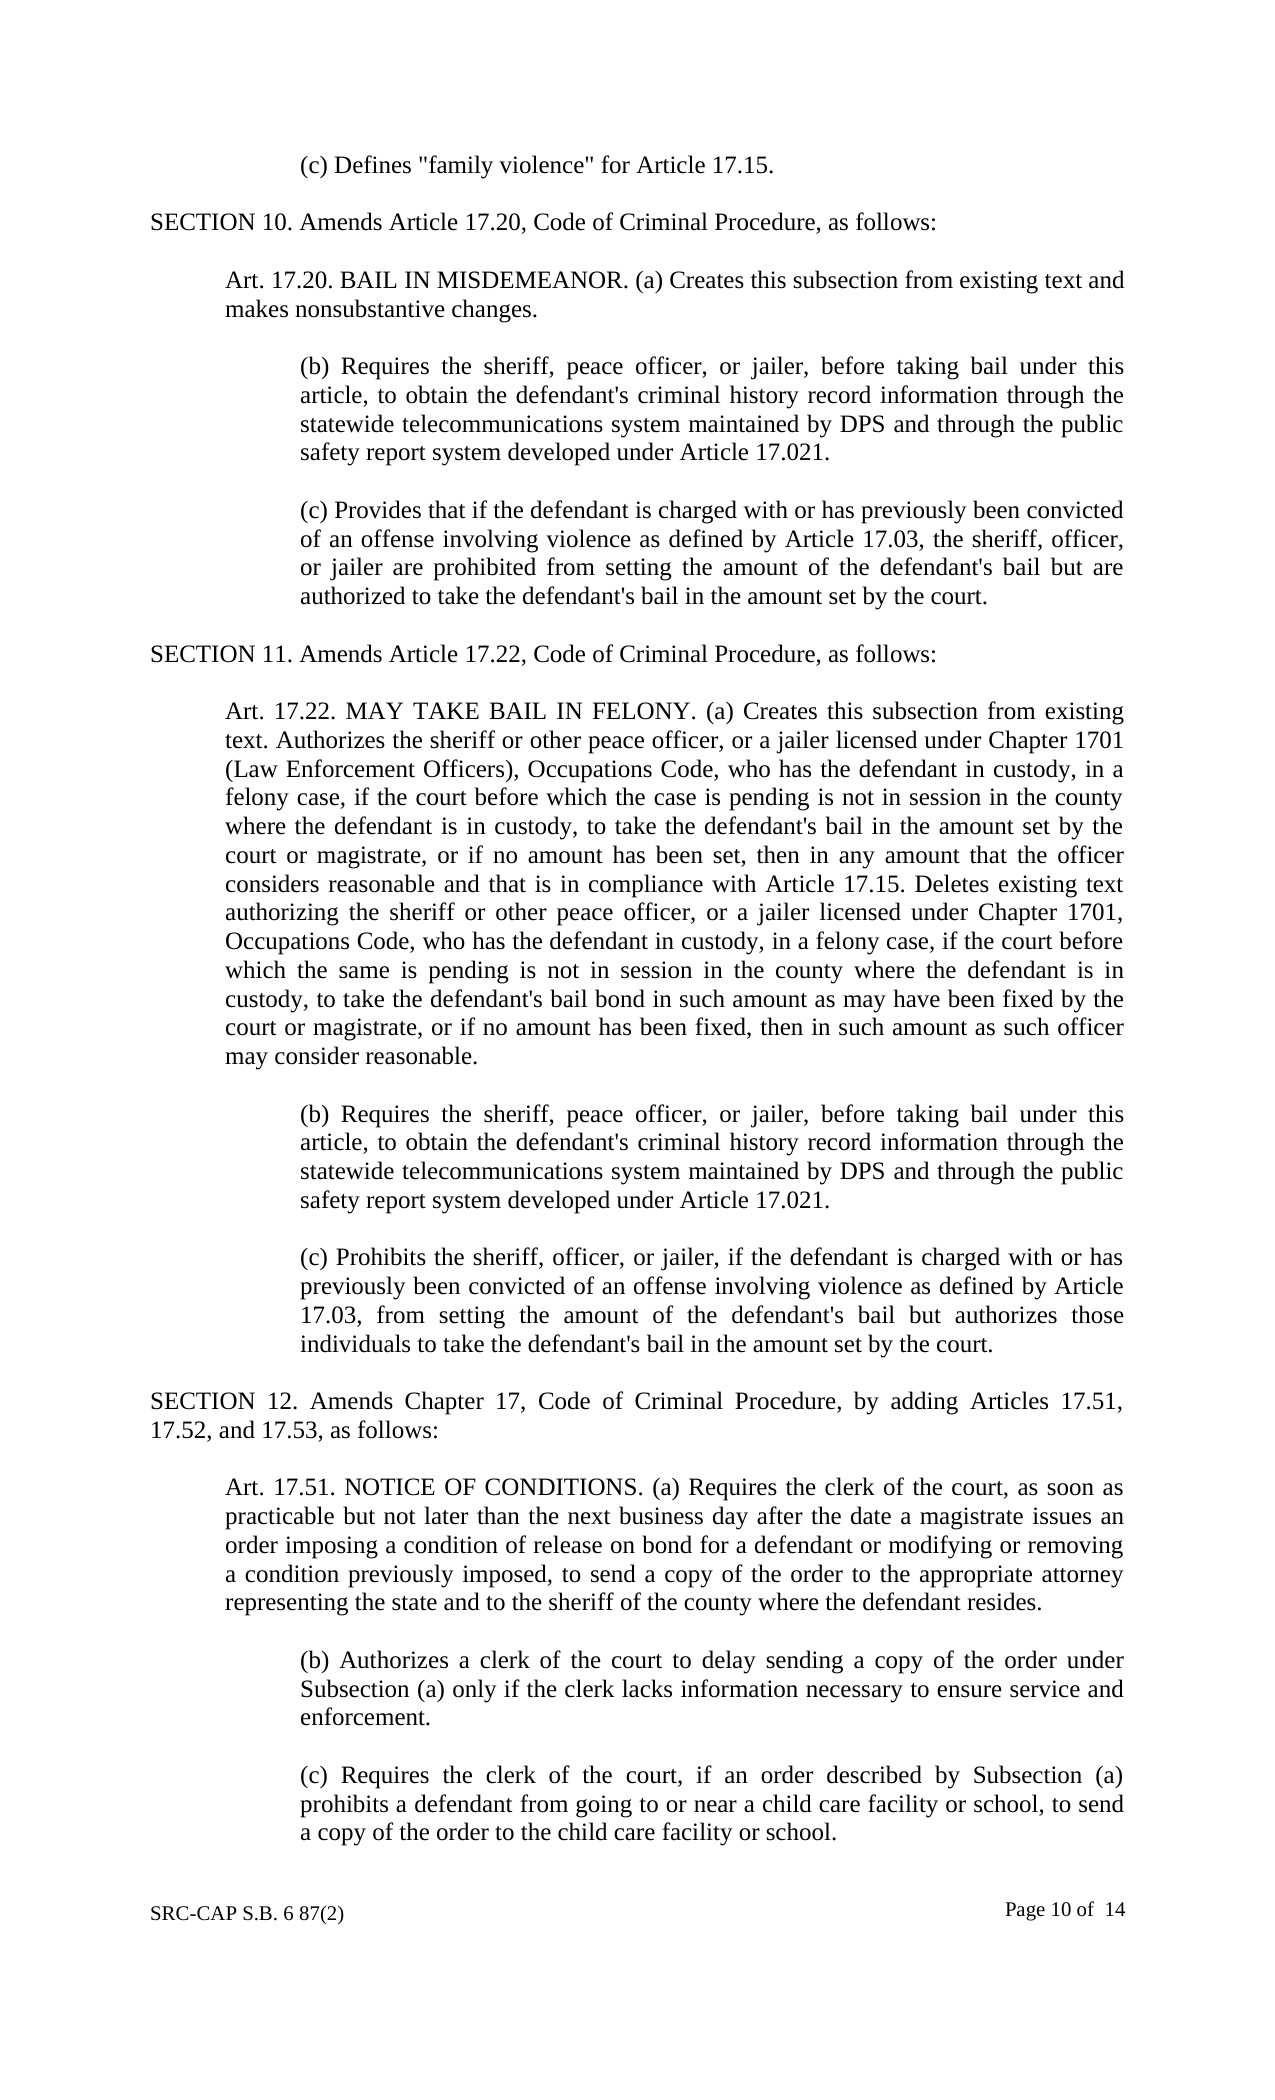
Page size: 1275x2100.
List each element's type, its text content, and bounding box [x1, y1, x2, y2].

text (b) Requires the sheriff, peace officer, or jailer, before taking bail under this article, to obtain the defendant's criminal history record information through the statewide telecommunications system maintained by DPS and through the public safety report system developed under Article 17.021. [300, 351, 1125, 466]
text (c) Defines "family violence" for Article 17.15. [300, 150, 1125, 179]
text SECTION 12. Amends Chapter 17, Code of Criminal Procedure, by adding Articles 17.51, 17.52, and 17.53, as follows: [150, 1386, 1125, 1444]
text SECTION 10. Amends Article 17.20, Code of Criminal Procedure, as follows: [150, 207, 1125, 236]
text (c) Requires the clerk of the court, if an order described by Subsection (a) prohibits a defendant from going to or near a child care facility or school, to send a copy of the order to the child care facility or school. [300, 1760, 1125, 1846]
text (c) Prohibits the sheriff, officer, or jailer, if the defendant is charged with or has previously been convicted of an offense involving violence as defined by Article 17.03, from setting the amount of the defendant's bail but authorizes those individuals to take the defendant's bail in the amount set by the court. [300, 1242, 1125, 1357]
text (b) Requires the sheriff, peace officer, or jailer, before taking bail under this article, to obtain the defendant's criminal history record information through the statewide telecommunications system maintained by DPS and through the public safety report system developed under Article 17.021. [300, 1099, 1125, 1214]
text (b) Authorizes a clerk of the court to delay sending a copy of the order under Subsection (a) only if the clerk lacks information necessary to ensure service and enforcement. [300, 1645, 1125, 1731]
text Art. 17.22. MAY TAKE BAIL IN FELONY. (a) Creates this subsection from existing text. Authorizes the sheriff or other peace officer, or a jailer licensed under Chapter 1701 (Law Enforcement Officers), Occupations Code, who has the defendant in custody, in a felony case, if the court before which the case is pending is not in session in the county where the defendant is in custody, to take the defendant's bail in the amount set by the court or magistrate, or if no amount has been set, then in any amount that the officer considers reasonable and that is in compliance with Article 17.15. Deletes existing text authorizing the sheriff or other peace officer, or a jailer licensed under Chapter 1701, Occupations Code, who has the defendant in custody, in a felony case, if the court before which the same is pending is not in session in the county where the defendant is in custody, to take the defendant's bail bond in such amount as may have been fixed by the court or magistrate, or if no amount has been fixed, then in such amount as such officer may consider reasonable. [225, 696, 1125, 1070]
text SECTION 11. Amends Article 17.22, Code of Criminal Procedure, as follows: [150, 639, 1125, 667]
text Art. 17.51. NOTICE OF CONDITIONS. (a) Requires the clerk of the court, as soon as practicable but not later than the next business day after the date a magistrate issues an order imposing a condition of release on bond for a defendant or modifying or removing a condition previously imposed, to send a copy of the order to the appropriate attorney representing the state and to the sheriff of the county where the defendant resides. [225, 1472, 1125, 1616]
text (c) Provides that if the defendant is charged with or has previously been convicted of an offense involving violence as defined by Article 17.03, the sheriff, officer, or jailer are prohibited from setting the amount of the defendant's bail but are authorized to take the defendant's bail in the amount set by the court. [300, 495, 1125, 610]
text Art. 17.20. BAIL IN MISDEMEANOR. (a) Creates this subsection from existing text and makes nonsubstantive changes. [225, 265, 1125, 322]
